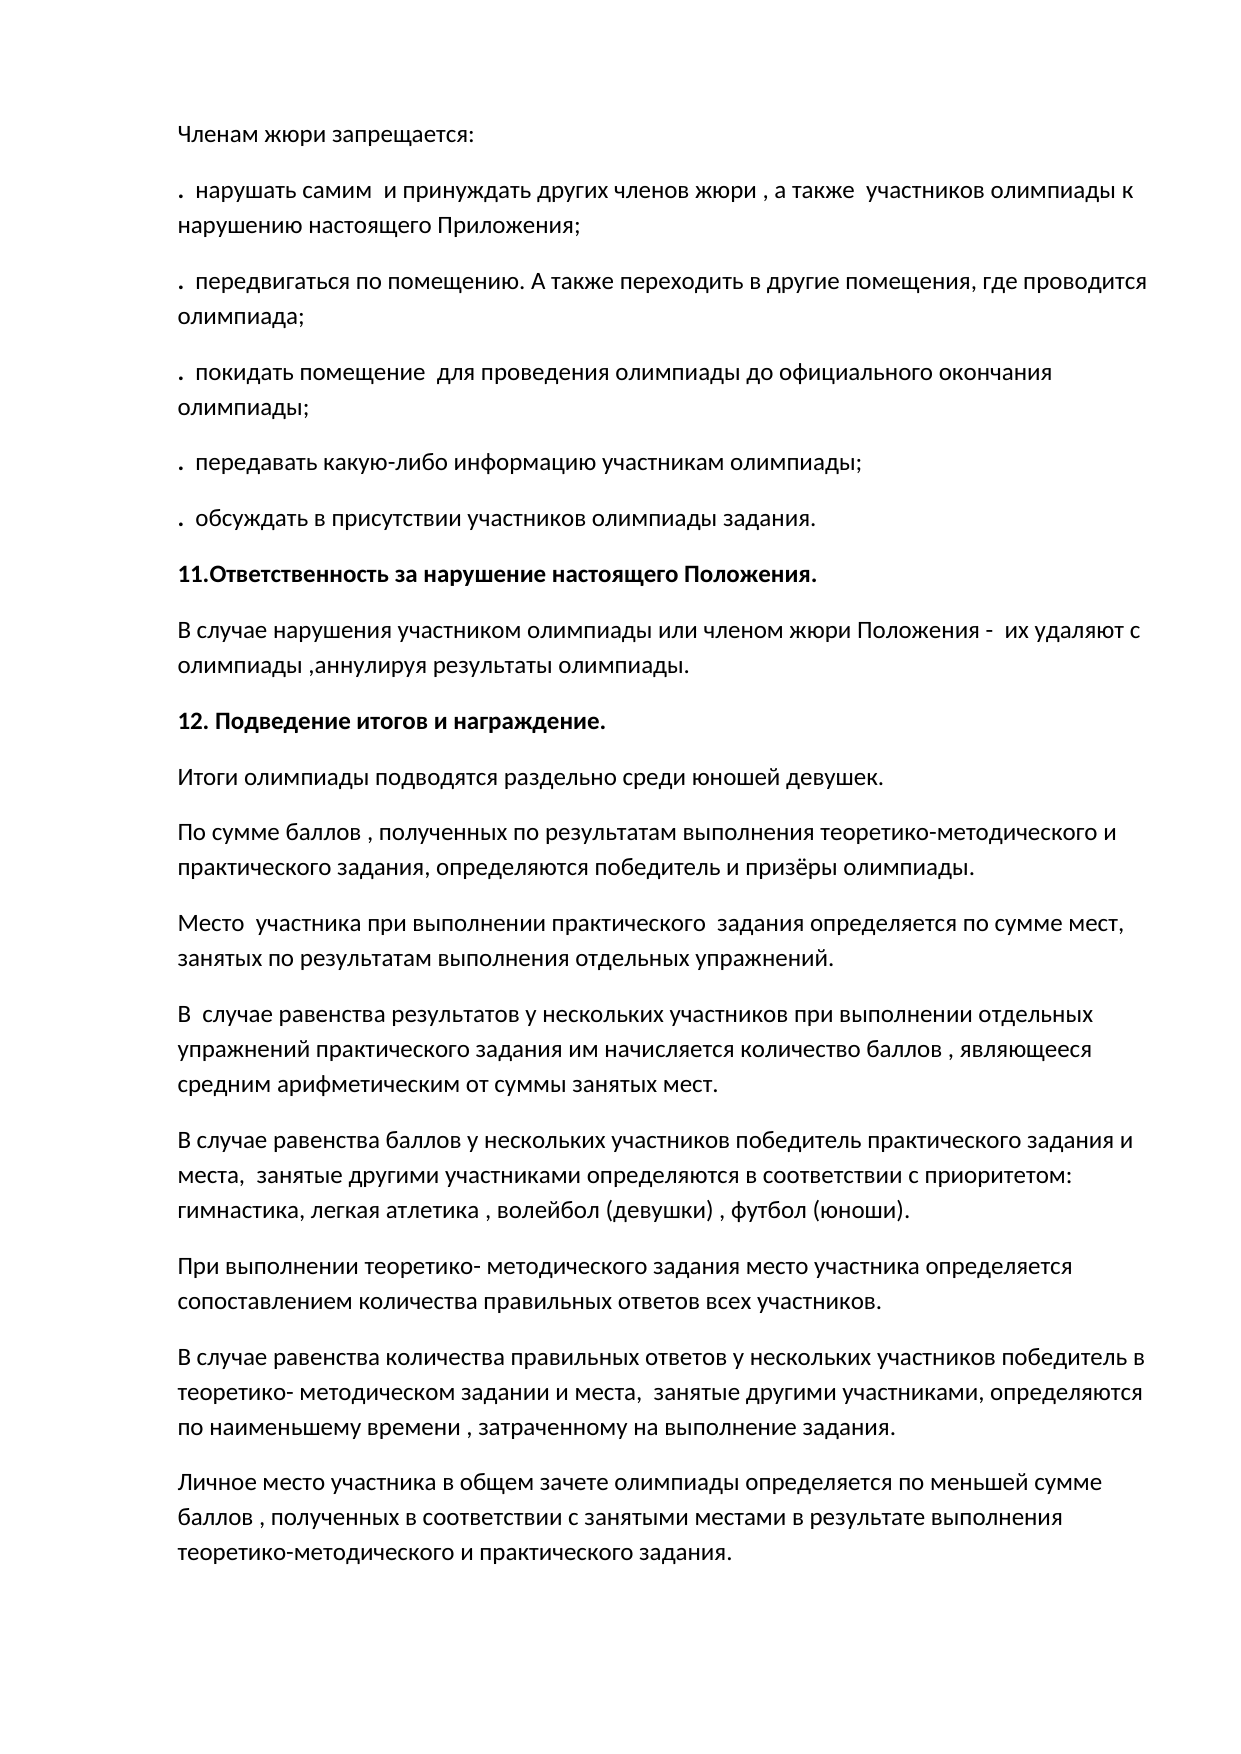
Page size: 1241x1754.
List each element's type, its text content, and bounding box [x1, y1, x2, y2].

text 12. Подведение итогов и награждение. [177, 705, 1152, 735]
text По сумме баллов , полученных по результатам выполнения теоретико-методического и практического задания, определяются победитель и призёры олимпиады. [177, 816, 1152, 882]
text . передвигаться по помещению. А также переходить в другие помещения, где проводится олимпиада; [177, 265, 1152, 330]
text При выполнении теоретико- методического задания место участника определяется сопоставлением количества правильных ответов всех участников. [177, 1250, 1152, 1315]
text В случае равенства количества правильных ответов у нескольких участников победитель в теоретико- методическом задании и места, занятые другими участниками, определяются по наименьшему времени , затраченному на выполнение задания. [177, 1341, 1152, 1441]
text В случае равенства результатов у нескольких участников при выполнении отдельных упражнений практического задания им начисляется количество баллов , являющееся средним арифметическим от суммы занятых мест. [177, 998, 1152, 1099]
text В случае равенства баллов у нескольких участников победитель практического задания и места, занятые другими участниками определяются в соответствии с приоритетом: гимнастика, легкая атлетика , волейбол (девушки) , футбол (юноши). [177, 1124, 1152, 1224]
text . покидать помещение для проведения олимпиады до официального окончания олимпиады; [177, 356, 1152, 421]
text . передавать какую-либо информацию участникам олимпиады; [177, 446, 1152, 477]
text Место участника при выполнении практического задания определяется по сумме мест, занятых по результатам выполнения отдельных упражнений. [177, 907, 1152, 973]
text 11.Ответственность за нарушение настоящего Положения. [177, 558, 1152, 589]
text . обсуждать в присутствии участников олимпиады задания. [177, 502, 1152, 533]
text Личное место участника в общем зачете олимпиады определяется по меньшей сумме баллов , полученных в соответствии с занятыми местами в результате выполнения теоретико-методического и практического задания. [177, 1466, 1152, 1567]
text Членам жюри запрещается: [177, 118, 1152, 149]
text Итоги олимпиады подводятся раздельно среди юношей девушек. [177, 761, 1152, 791]
text В случае нарушения участником олимпиады или членом жюри Положения - их удаляют с олимпиады ,аннулируя результаты олимпиады. [177, 614, 1152, 679]
text . нарушать самим и принуждать других членов жюри , а также участников олимпиады к нарушению настоящего Приложения; [177, 174, 1152, 239]
